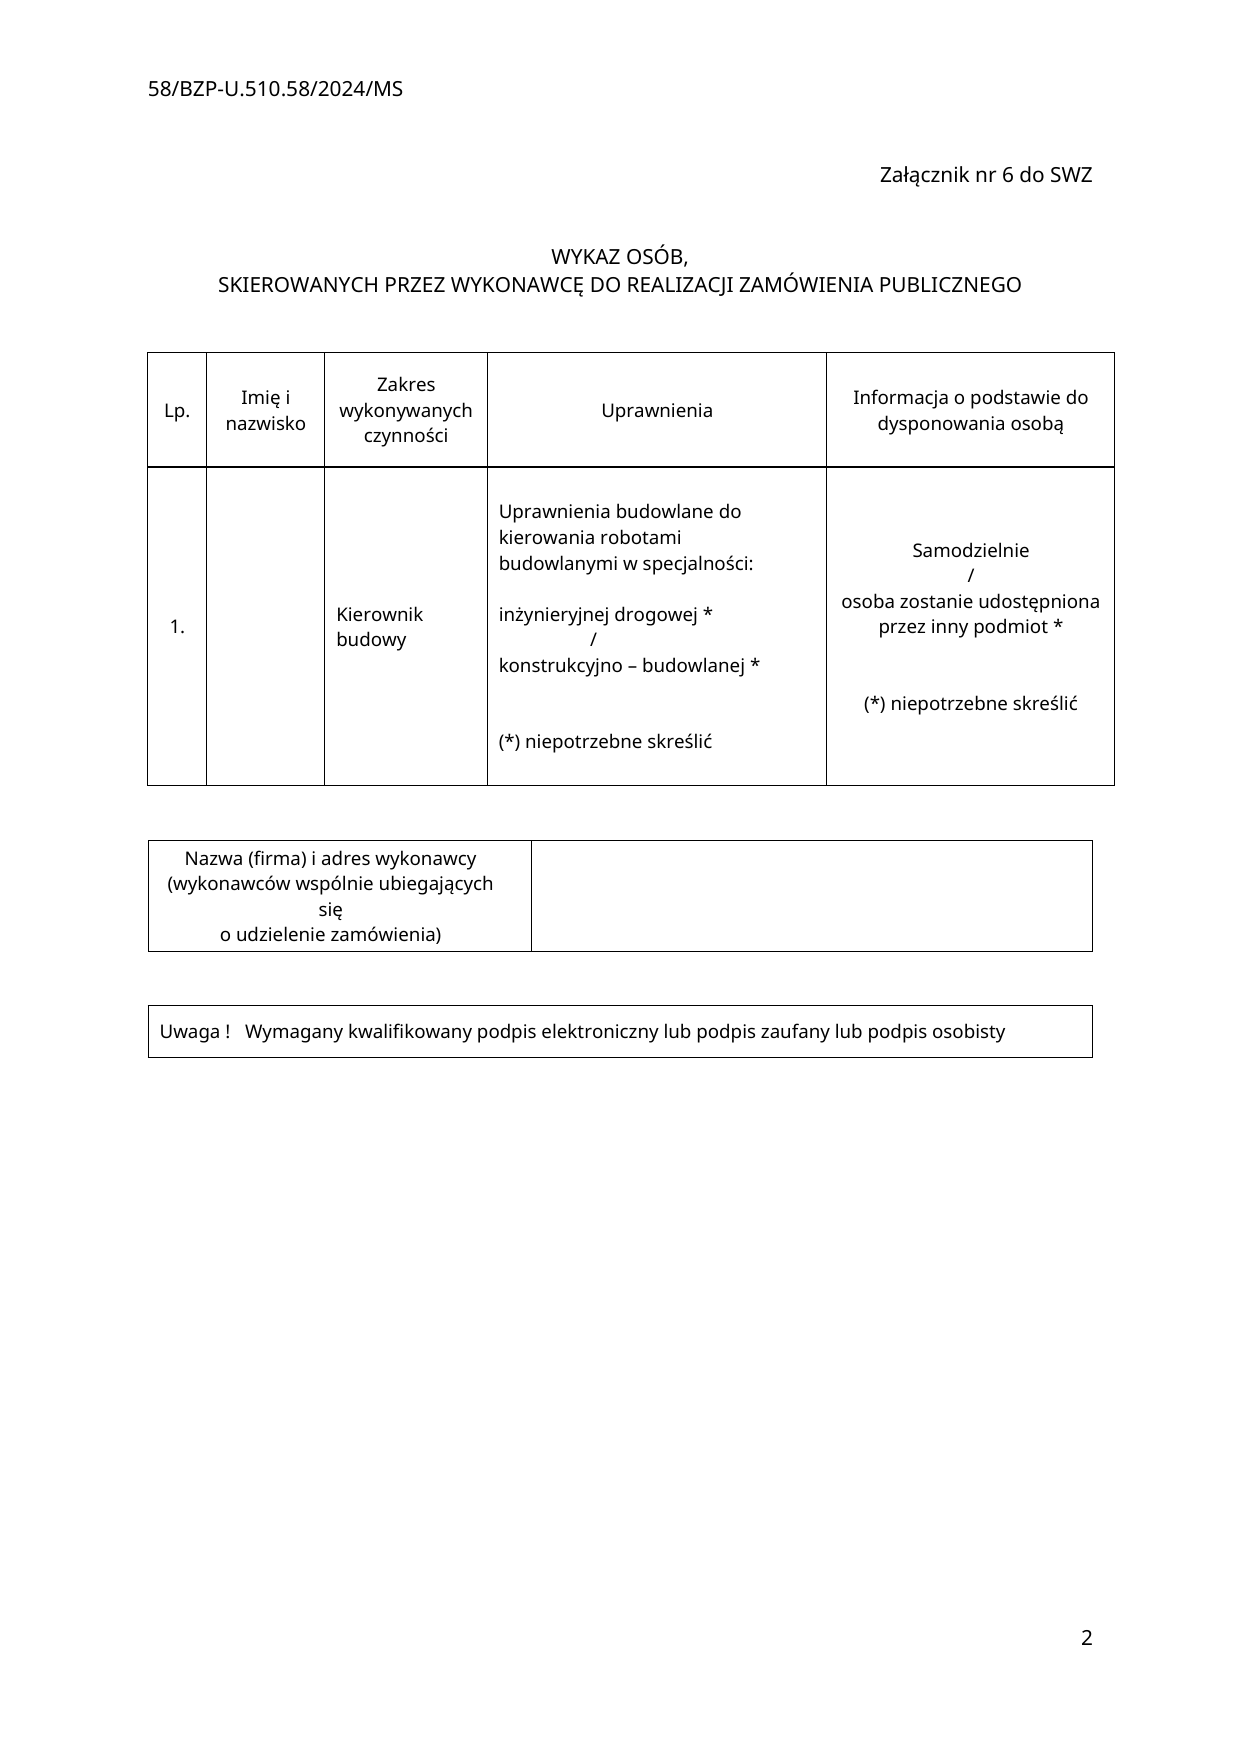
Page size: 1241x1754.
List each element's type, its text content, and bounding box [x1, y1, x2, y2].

table_header Informacja o podstawie do dysponowania osobą [827, 353, 1114, 466]
table_header [532, 841, 1092, 951]
text WYKAZ OSÓB, SKIEROWANYCH PRZEZ WYKONAWCĘ DO REALIZACJI ZAMÓWIENIA PUBLICZNEGO [148, 242, 1093, 299]
text Załącznik nr 6 do SWZ [148, 160, 1093, 188]
table_header Lp. [148, 353, 206, 466]
table_header Zakres wykonywanych czynności [325, 353, 487, 466]
table_header Uprawnienia [488, 353, 826, 466]
table_cell Kierownik budowy [325, 468, 487, 785]
table_cell [207, 468, 324, 785]
table_header Nazwa (firma) i adres wykonawcy (wykonawców wspólnie ubiegających się o udzielenie zamówienia) [149, 841, 531, 951]
table_cell Samodzielnie / osoba zostanie udostępniona przez inny podmiot * (*) niepotrzebne skreślić [827, 468, 1114, 785]
table_header Uwaga ! Wymagany kwalifikowany podpis elektroniczny lub podpis zaufany lub podpis osobisty [149, 1006, 1092, 1057]
table_cell Uprawnienia budowlane do kierowania robotami budowlanymi w specjalności: inżynieryjnej drogowej * / konstrukcyjno – budowlanej * (*) niepotrzebne skreślić [488, 468, 826, 785]
table_cell 1. [148, 468, 206, 785]
table_header Imię i nazwisko [207, 353, 324, 466]
